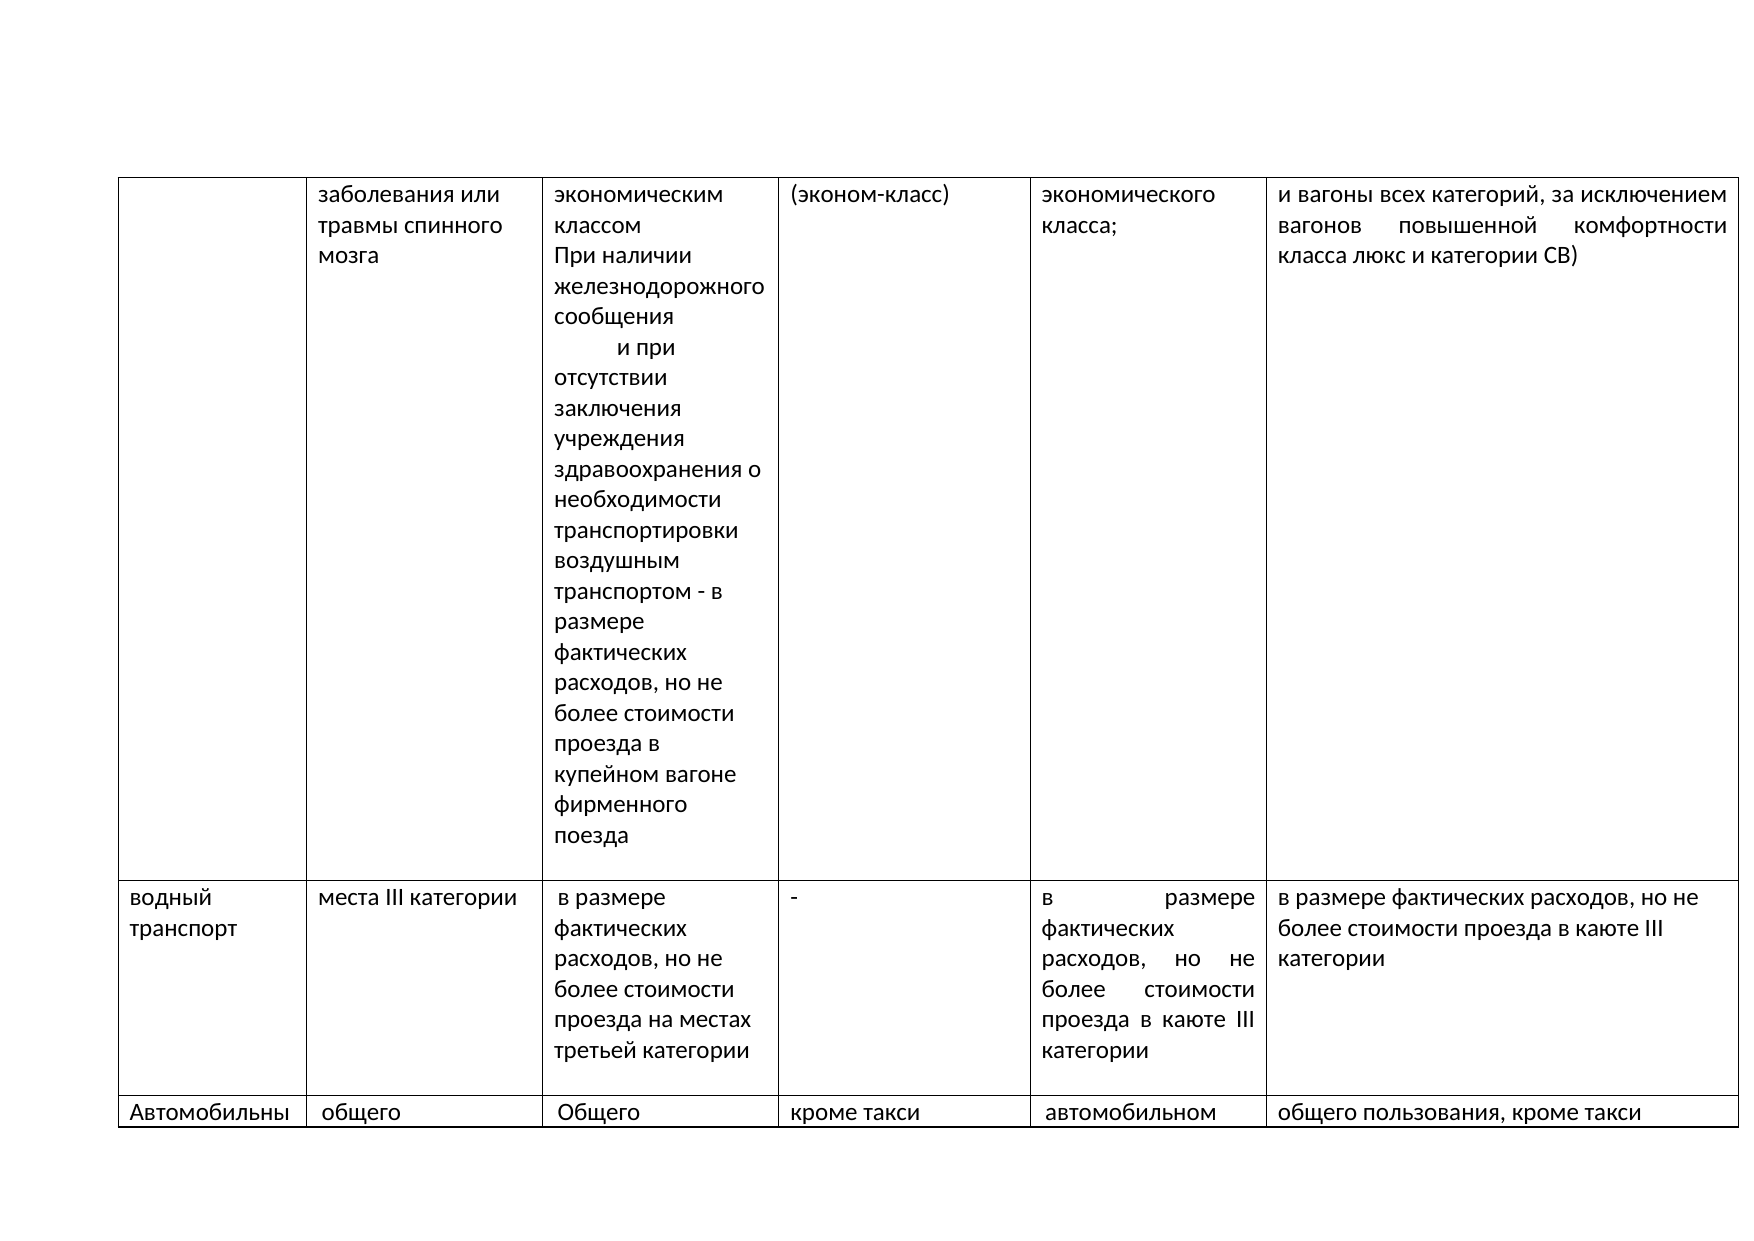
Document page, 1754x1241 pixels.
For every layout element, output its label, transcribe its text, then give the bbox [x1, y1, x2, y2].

table_cell места III категории [307, 881, 542, 1095]
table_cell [119, 178, 306, 880]
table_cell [1031, 178, 1266, 880]
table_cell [1031, 1096, 1266, 1126]
table_cell кроме такси [779, 1096, 1030, 1126]
table_cell в размере фактических расходов, но не более стоимости проезда на местах третьей категории [543, 881, 778, 1095]
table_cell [307, 178, 542, 880]
table_cell общего пользования [307, 1096, 542, 1126]
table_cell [1267, 1096, 1738, 1126]
table_cell в размере фактических расходов, но не более стоимости проезда в каюте III категории [1267, 881, 1738, 1095]
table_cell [1267, 178, 1738, 880]
table_cell водный транспорт [119, 881, 306, 1095]
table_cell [543, 178, 778, 880]
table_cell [779, 178, 1030, 880]
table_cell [119, 1096, 306, 1126]
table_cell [543, 1096, 778, 1126]
table_cell - [779, 881, 1030, 1095]
table_cell в размере фактических расходов, но не более стоимости проезда в каюте III категории [1031, 881, 1266, 1095]
